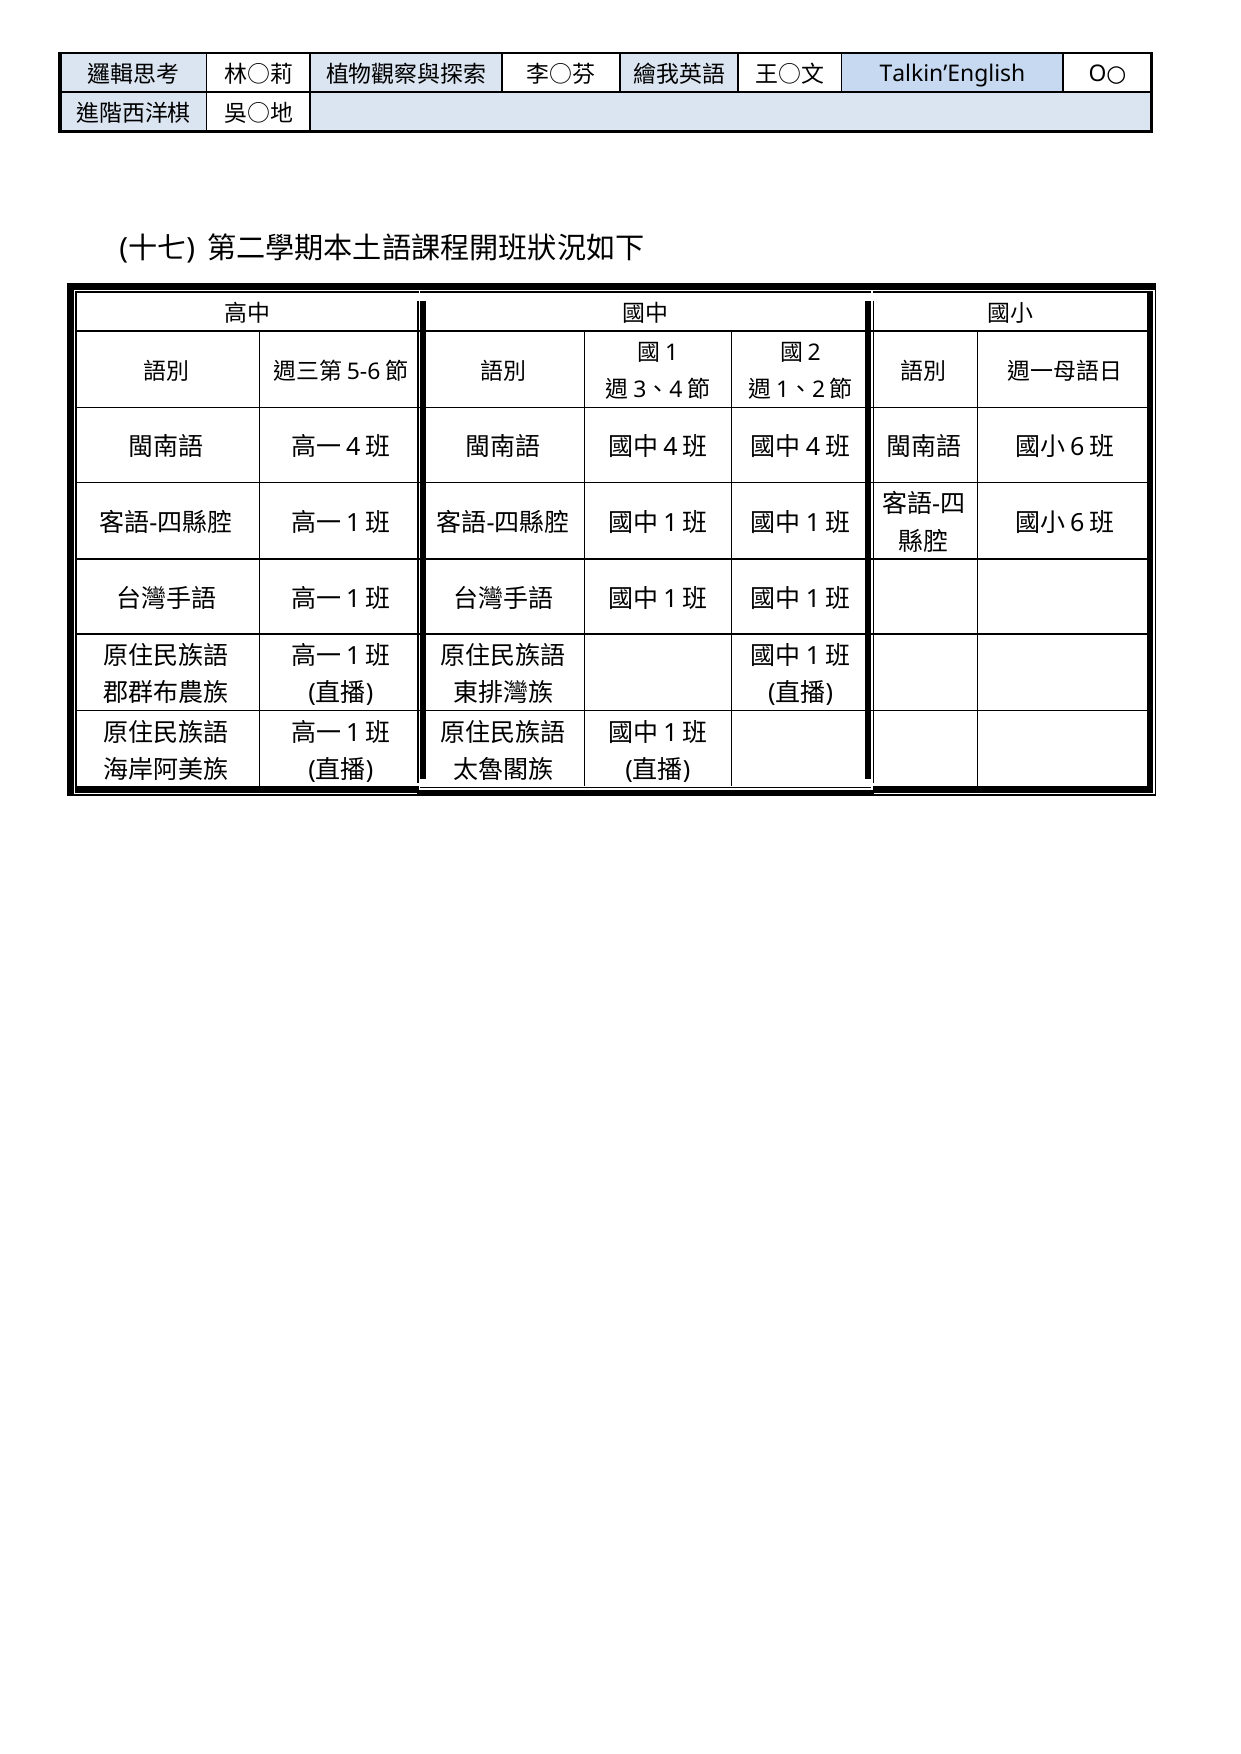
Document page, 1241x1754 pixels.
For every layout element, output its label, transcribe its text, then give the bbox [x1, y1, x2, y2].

table_cell 閩南語 [426, 408, 584, 482]
table_cell [311, 93, 1150, 130]
table_cell O○ [1064, 54, 1150, 91]
table_header 國中 [422, 293, 869, 330]
table_cell 王○文 [739, 54, 841, 91]
table_cell 高一4班 [260, 408, 417, 482]
table_cell 台灣手語 [426, 560, 584, 633]
table_cell [870, 711, 977, 786]
table_cell 繪我英語 [621, 54, 737, 91]
table_cell [978, 560, 1147, 633]
list 第二學期本土語課程開班狀況如下 [195, 208, 1152, 283]
table_cell 國中1班(直播) [585, 711, 731, 786]
table_cell 原住民族語 東排灣族 [426, 635, 584, 710]
table_cell 客語-四縣腔 [77, 483, 259, 558]
table_cell 國中1班 [732, 483, 865, 558]
table_cell 週一母語日 [978, 332, 1147, 407]
table_header 高中 [74, 290, 422, 330]
table_cell 高一1班 [260, 560, 417, 633]
table_cell [585, 635, 731, 710]
table_cell 原住民族語 郡群布農族 [77, 635, 259, 710]
table_cell 國中4班 [585, 408, 731, 482]
table_cell 客語-四縣腔 [874, 483, 977, 558]
table_cell 客語-四縣腔 [426, 483, 584, 558]
table_cell 國2 週1、2節 [732, 332, 865, 407]
table_cell 國小6班 [978, 408, 1147, 482]
table_cell 語別 [77, 332, 259, 407]
table_cell 國中4班 [732, 408, 865, 482]
table_cell 李○芬 [503, 54, 619, 91]
table_cell 週三第5-6節 [260, 332, 417, 407]
table_cell 閩南語 [77, 408, 259, 482]
table_header 國小 [870, 290, 1152, 330]
table_cell [732, 711, 869, 786]
table_cell 國中1班 [732, 560, 865, 633]
table_cell 高一1班 (直播) [260, 711, 422, 786]
table_cell 高一1班 (直播) [260, 635, 417, 710]
table_cell [874, 635, 977, 710]
table_cell 原住民族語 太魯閣族 [422, 711, 584, 786]
table_cell 國中1班(直播) [732, 635, 865, 710]
table_cell Talkin’English [842, 54, 1062, 91]
table_cell 語別 [874, 332, 977, 407]
table_cell 高一1班 [260, 483, 417, 558]
table_cell 進階西洋棋 [62, 93, 206, 130]
table_cell 國小6班 [978, 483, 1147, 558]
table_cell [874, 560, 977, 633]
table_cell 閩南語 [874, 408, 977, 482]
table_cell 國1 週3、4節 [585, 332, 731, 407]
table_cell 林○莉 [207, 54, 309, 91]
table_cell 國中1班 [585, 560, 731, 633]
table_cell 原住民族語 海岸阿美族 [77, 711, 259, 786]
table_cell [978, 635, 1147, 710]
table_cell 語別 [426, 332, 584, 407]
table_cell 台灣手語 [77, 560, 259, 633]
table_cell 吳○地 [207, 93, 309, 130]
table_cell 邏輯思考 [62, 54, 206, 91]
table_cell [978, 711, 1147, 786]
table_cell 國中1班 [585, 483, 731, 558]
table_cell 植物觀察與探索 [311, 54, 501, 91]
